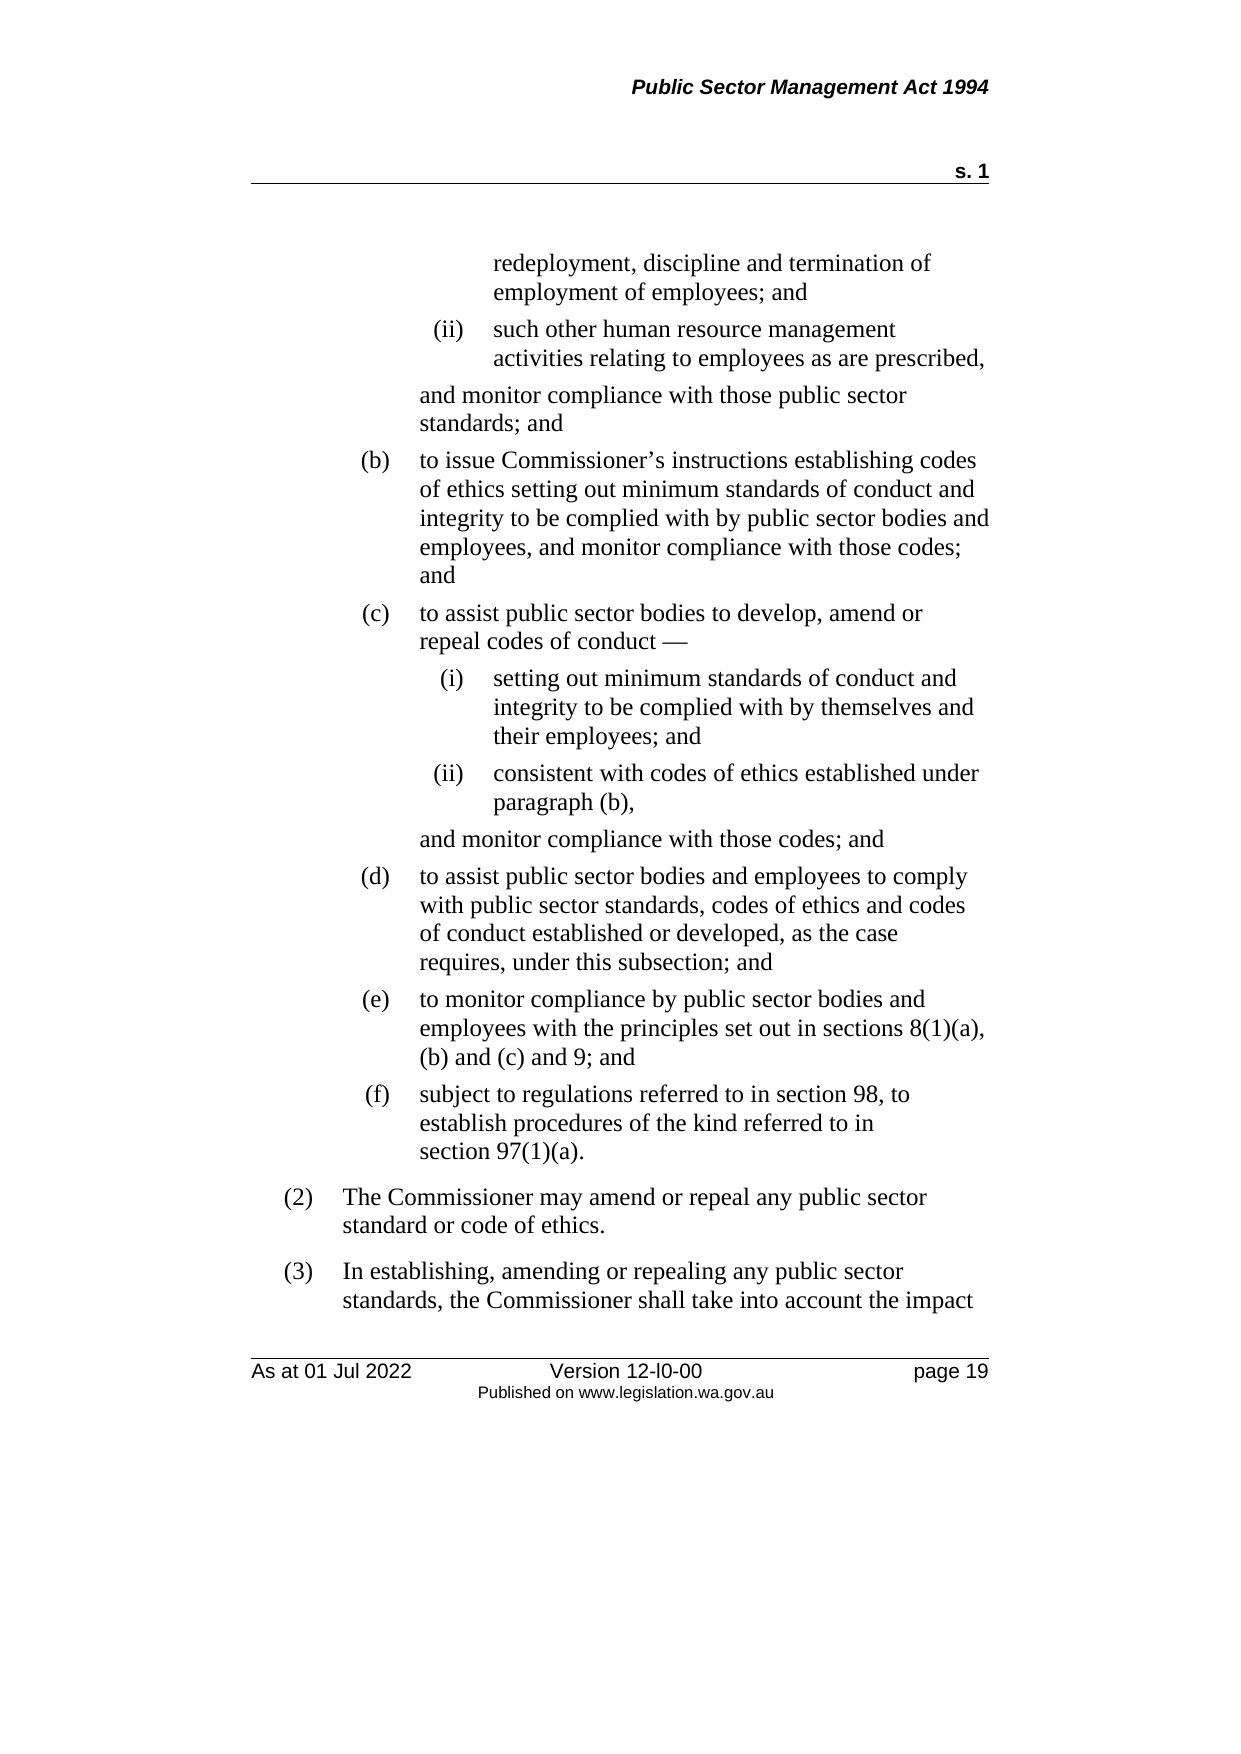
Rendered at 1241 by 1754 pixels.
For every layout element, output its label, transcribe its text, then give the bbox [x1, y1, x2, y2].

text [251, 248, 989, 306]
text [251, 1256, 989, 1313]
text (i) setting out minimum standards of conduct and integrity to be complied with by themselves and their employees; and [251, 663, 989, 750]
text (ii) such other human resource management activities relating to employees as are prescribed, [251, 314, 989, 371]
text (d) to assist public sector bodies and employees to comply with public sector standards, codes of ethics and codes of conduct established or developed, as the case requires, under this subsection; and [251, 861, 989, 976]
text (b) to issue Commissioner’s instructions establishing codes of ethics setting out minimum standards of conduct and integrity to be complied with by public sector bodies and employees, and monitor compliance with those codes; and [251, 446, 989, 589]
text and monitor compliance with those public sector standards; and [251, 380, 989, 437]
text (2) The Commissioner may amend or repeal any public sector standard or code of ethics. [251, 1182, 989, 1239]
text (f) subject to regulations referred to in section 98, to establish procedures of the kind referred to in section 97(1)(a). [251, 1079, 989, 1165]
text (ii) consistent with codes of ethics established under paragraph (b), [251, 758, 989, 816]
text (e) to monitor compliance by public sector bodies and employees with the principles set out in sections 8(1)(a), (b) and (c) and 9; and [251, 984, 989, 1071]
text (c) to assist public sector bodies to develop, amend or repeal codes of conduct — [251, 598, 989, 655]
text and monitor compliance with those codes; and [251, 824, 989, 853]
